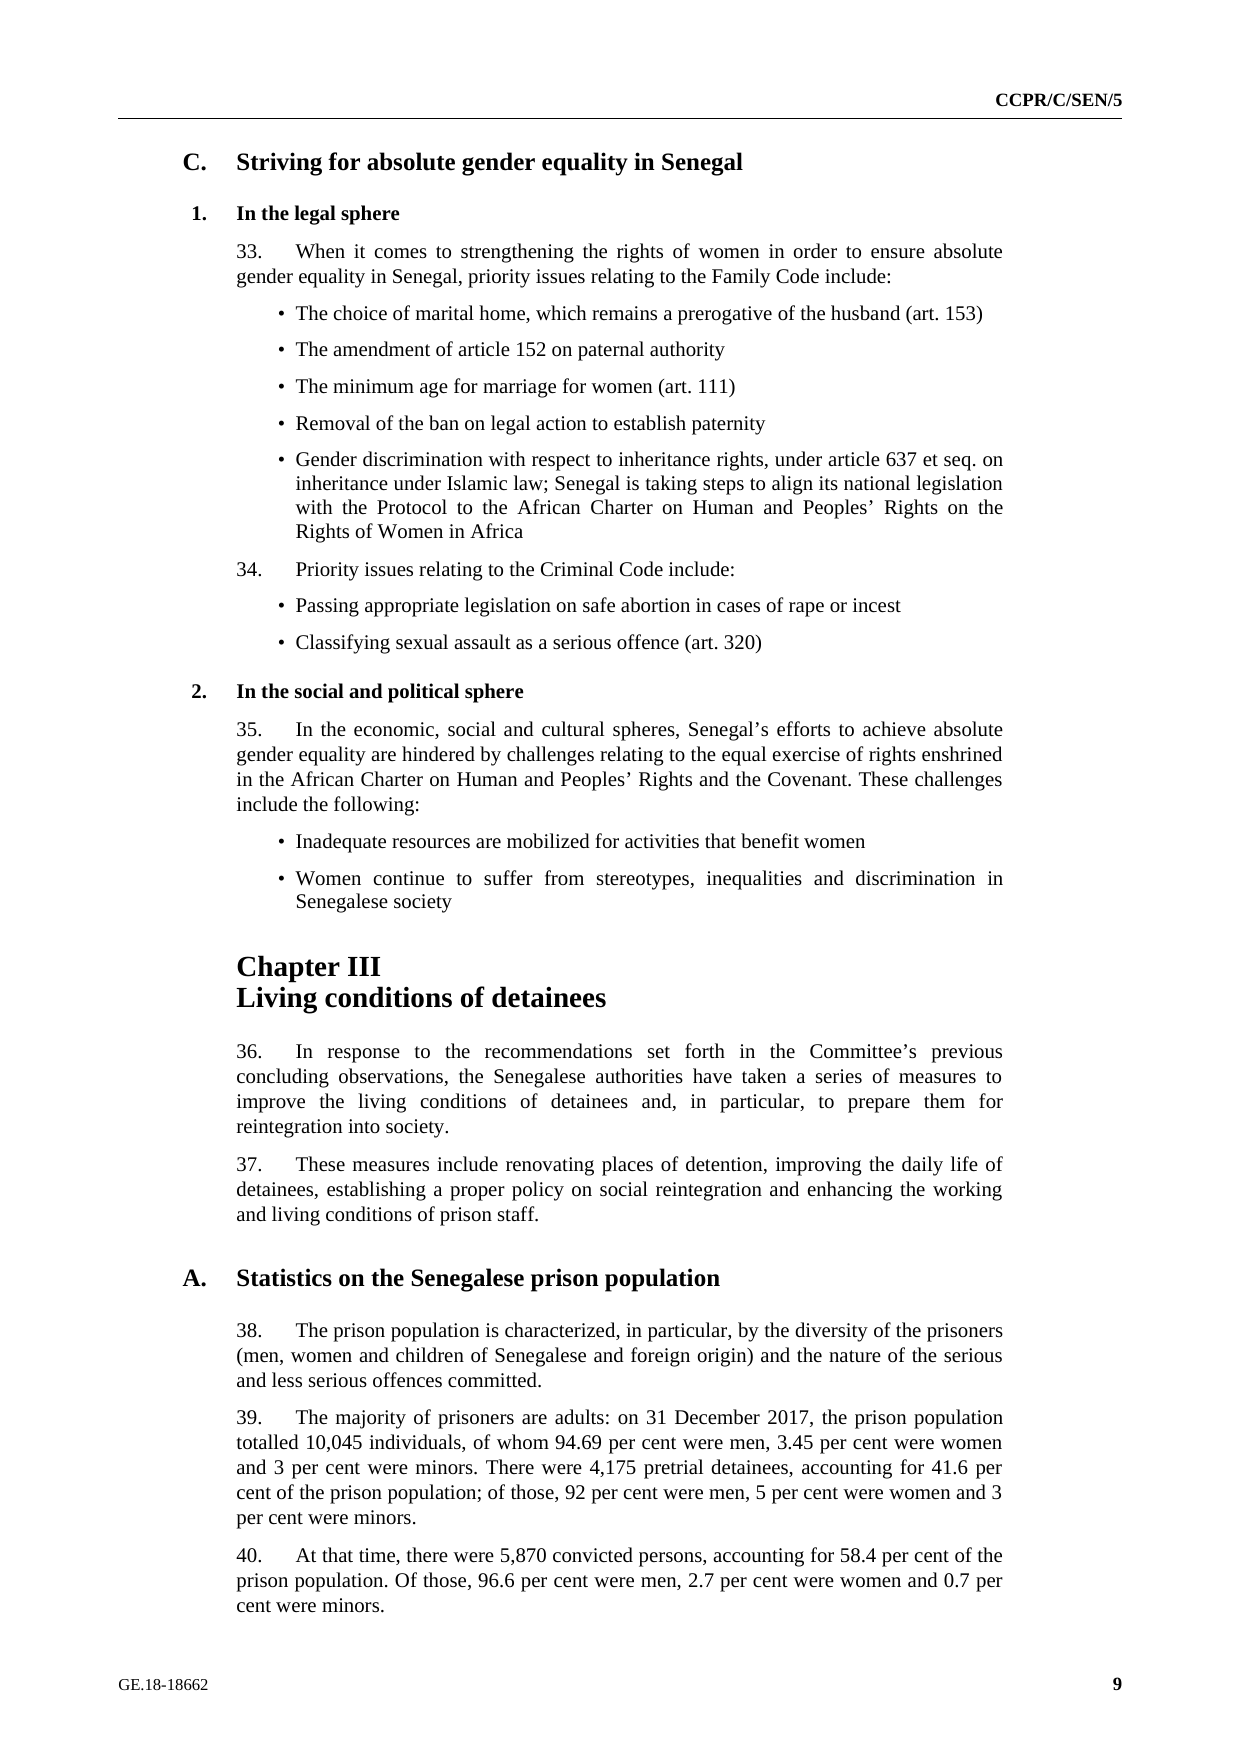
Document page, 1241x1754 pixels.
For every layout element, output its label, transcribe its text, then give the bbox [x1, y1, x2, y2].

list • Removal of the ban on legal action to establish paternity [278, 410, 1004, 434]
list • Women continue to suffer from stereotypes, inequalities and discrimination in Senegalese society [278, 865, 1004, 913]
list • Passing appropriate legislation on safe abortion in cases of rape or incest [278, 593, 1004, 617]
list • The choice of marital home, which remains a prerogative of the husband (art. 153) [278, 301, 1004, 325]
text 36. In response to the recommendations set forth in the Committee’s previous concluding observations, the Senegalese authorities have taken a series of measures to improve the living conditions of detainees and, in particular, to prepare them for reintegration into society. [236, 1038, 1004, 1138]
text C. Striving for absolute gender equality in Senegal [118, 148, 1004, 176]
text A. Statistics on the Senegalese prison population [118, 1263, 1004, 1292]
text 37. These measures include renovating places of detention, improving the daily life of detainees, establishing a proper policy on social reintegration and enhancing the working and living conditions of prison staff. [236, 1151, 1004, 1226]
list • The minimum age for marriage for women (art. 111) [278, 374, 1004, 398]
text Chapter III Living conditions of detainees [118, 951, 1004, 1013]
text 40. At that time, there were 5,870 convicted persons, accounting for 58.4 per cent of the prison population. Of those, 96.6 per cent were men, 2.7 per cent were women and 0.7 per cent were minors. [236, 1542, 1004, 1617]
list • Inadequate resources are mobilized for activities that benefit women [278, 829, 1004, 853]
text 1. In the legal sphere [118, 201, 1004, 226]
list • Classifying sexual assault as a serious offence (art. 320) [278, 630, 1004, 654]
text 33. When it comes to strengthening the rights of women in order to ensure absolute gender equality in Senegal, priority issues relating to the Family Code include: [236, 238, 1004, 288]
text 35. In the economic, social and cultural spheres, Senegal’s efforts to achieve absolute gender equality are hindered by challenges relating to the equal exercise of rights enshrined in the African Charter on Human and Peoples’ Rights and the Covenant. These challenges include the following: [236, 716, 1004, 816]
text 34. Priority issues relating to the Criminal Code include: [236, 556, 1004, 581]
text 39. The majority of prisoners are adults: on 31 December 2017, the prison population totalled 10,045 individuals, of whom 94.69 per cent were men, 3.45 per cent were women and 3 per cent were minors. There were 4,175 pretrial detainees, accounting for 41.6 per cent of the prison population; of those, 92 per cent were men, 5 per cent were women and 3 per cent were minors. [236, 1404, 1004, 1529]
text 38. The prison population is characterized, in particular, by the diversity of the prisoners (men, women and children of Senegalese and foreign origin) and the nature of the serious and less serious offences committed. [236, 1317, 1004, 1392]
list • Gender discrimination with respect to inheritance rights, under article 637 et seq. on inheritance under Islamic law; Senegal is taking steps to align its national legislation with the Protocol to the African Charter on Human and Peoples’ Rights on the Rights of Women in Africa [278, 447, 1004, 543]
text 2. In the social and political sphere [118, 679, 1004, 704]
list • The amendment of article 152 on paternal authority [278, 337, 1004, 361]
